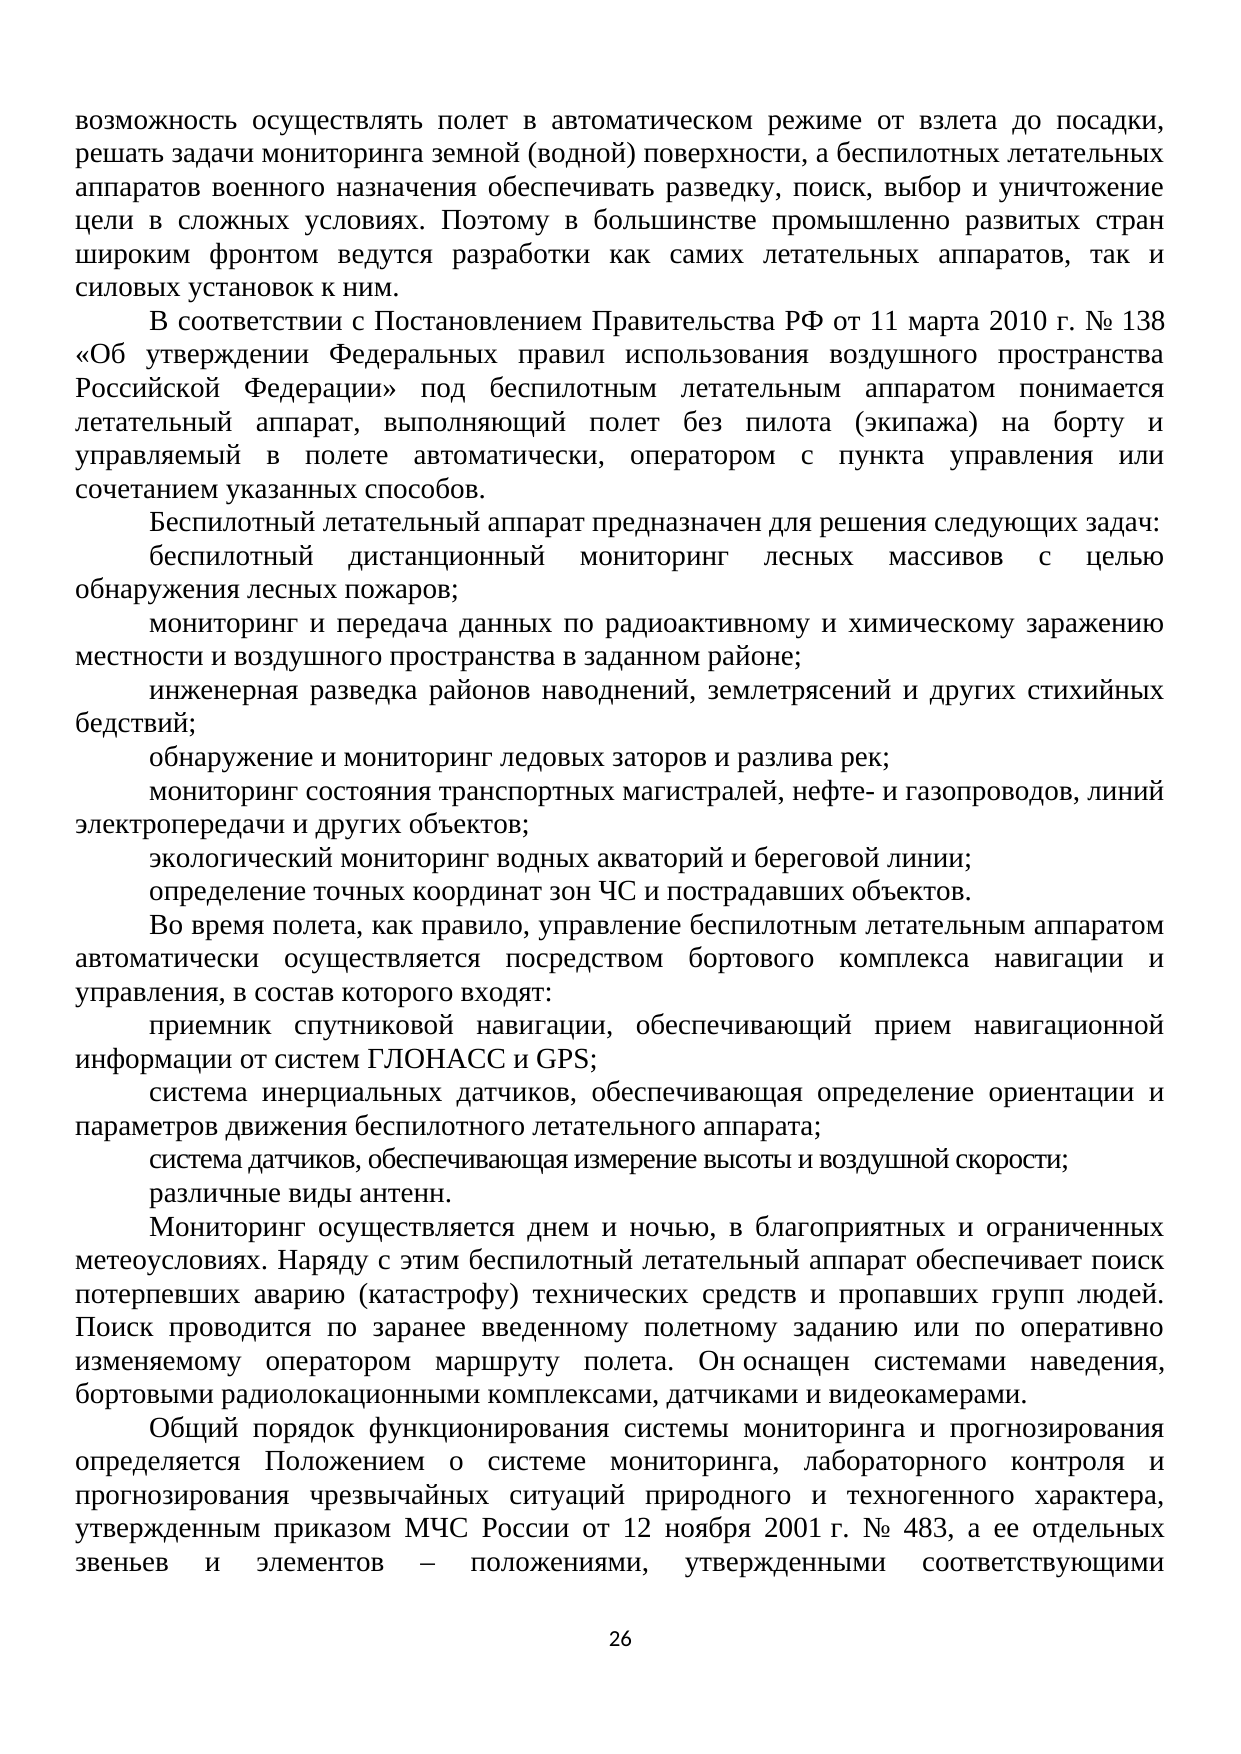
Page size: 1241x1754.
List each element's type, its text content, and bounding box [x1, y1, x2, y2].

text Во время полета, как правило, управление беспилотным летательным аппаратом автоматически осуществляется посредством бортового комплекса навигации и управления, в состав которого входят: [75, 907, 1165, 1007]
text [75, 102, 1165, 303]
text определение точных координат зон ЧС и пострадавших объектов. [75, 873, 1165, 907]
text Мониторинг осуществляется днем и ночью, в благоприятных и ограниченных метеоусловиях. Наряду с этим беспилотный летательный аппарат обеспечивает поиск потерпевших аварию (катастрофу) технических средств и пропавших групп людей. Поиск проводится по заранее введенному полетному заданию или по оперативно изменяемому оператором маршруту полета. Он оснащен системами наведения, бортовыми радиолокационными комплексами, датчиками и видеокамерами. [75, 1209, 1165, 1410]
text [75, 1410, 1165, 1578]
text Беспилотный летательный аппарат предназначен для решения следующих задач: [75, 504, 1165, 538]
text беспилотный дистанционный мониторинг лесных массивов с целью обнаружения лесных пожаров; [75, 538, 1165, 605]
text инженерная разведка районов наводнений, землетрясений и других стихийных бедствий; [75, 672, 1165, 739]
text В соответствии с Постановлением Правительства РФ от 11 марта . № 138 «Об утверждении Федеральных правил использования воздушного пространства Российской Федерации» под беспилотным летательным аппаратом понимается летательный аппарат, выполняющий полет без пилота (экипажа) на борту и управляемый в полете автоматически, оператором с пункта управления или сочетанием указанных способов. [75, 303, 1165, 504]
text экологический мониторинг водных акваторий и береговой линии; [75, 840, 1165, 873]
text мониторинг состояния транспортных магистралей, нефте- и газопроводов, линий электропередачи и других объектов; [75, 773, 1165, 840]
text система датчиков, обеспечивающая измерение высоты и воздушной скорости; [75, 1142, 1165, 1175]
text система инерциальных датчиков, обеспечивающая определение ориентации и параметров движения беспилотного летательного аппарата; [75, 1074, 1165, 1142]
text различные виды антенн. [75, 1175, 1165, 1209]
text приемник спутниковой навигации, обеспечивающий прием навигационной информации от систем ГЛОНАСС и GPS; [75, 1007, 1165, 1074]
text обнаружение и мониторинг ледовых заторов и разлива рек; [75, 739, 1165, 773]
text мониторинг и передача данных по радиоактивному и химическому заражению местности и воздушного пространства в заданном районе; [75, 605, 1165, 672]
